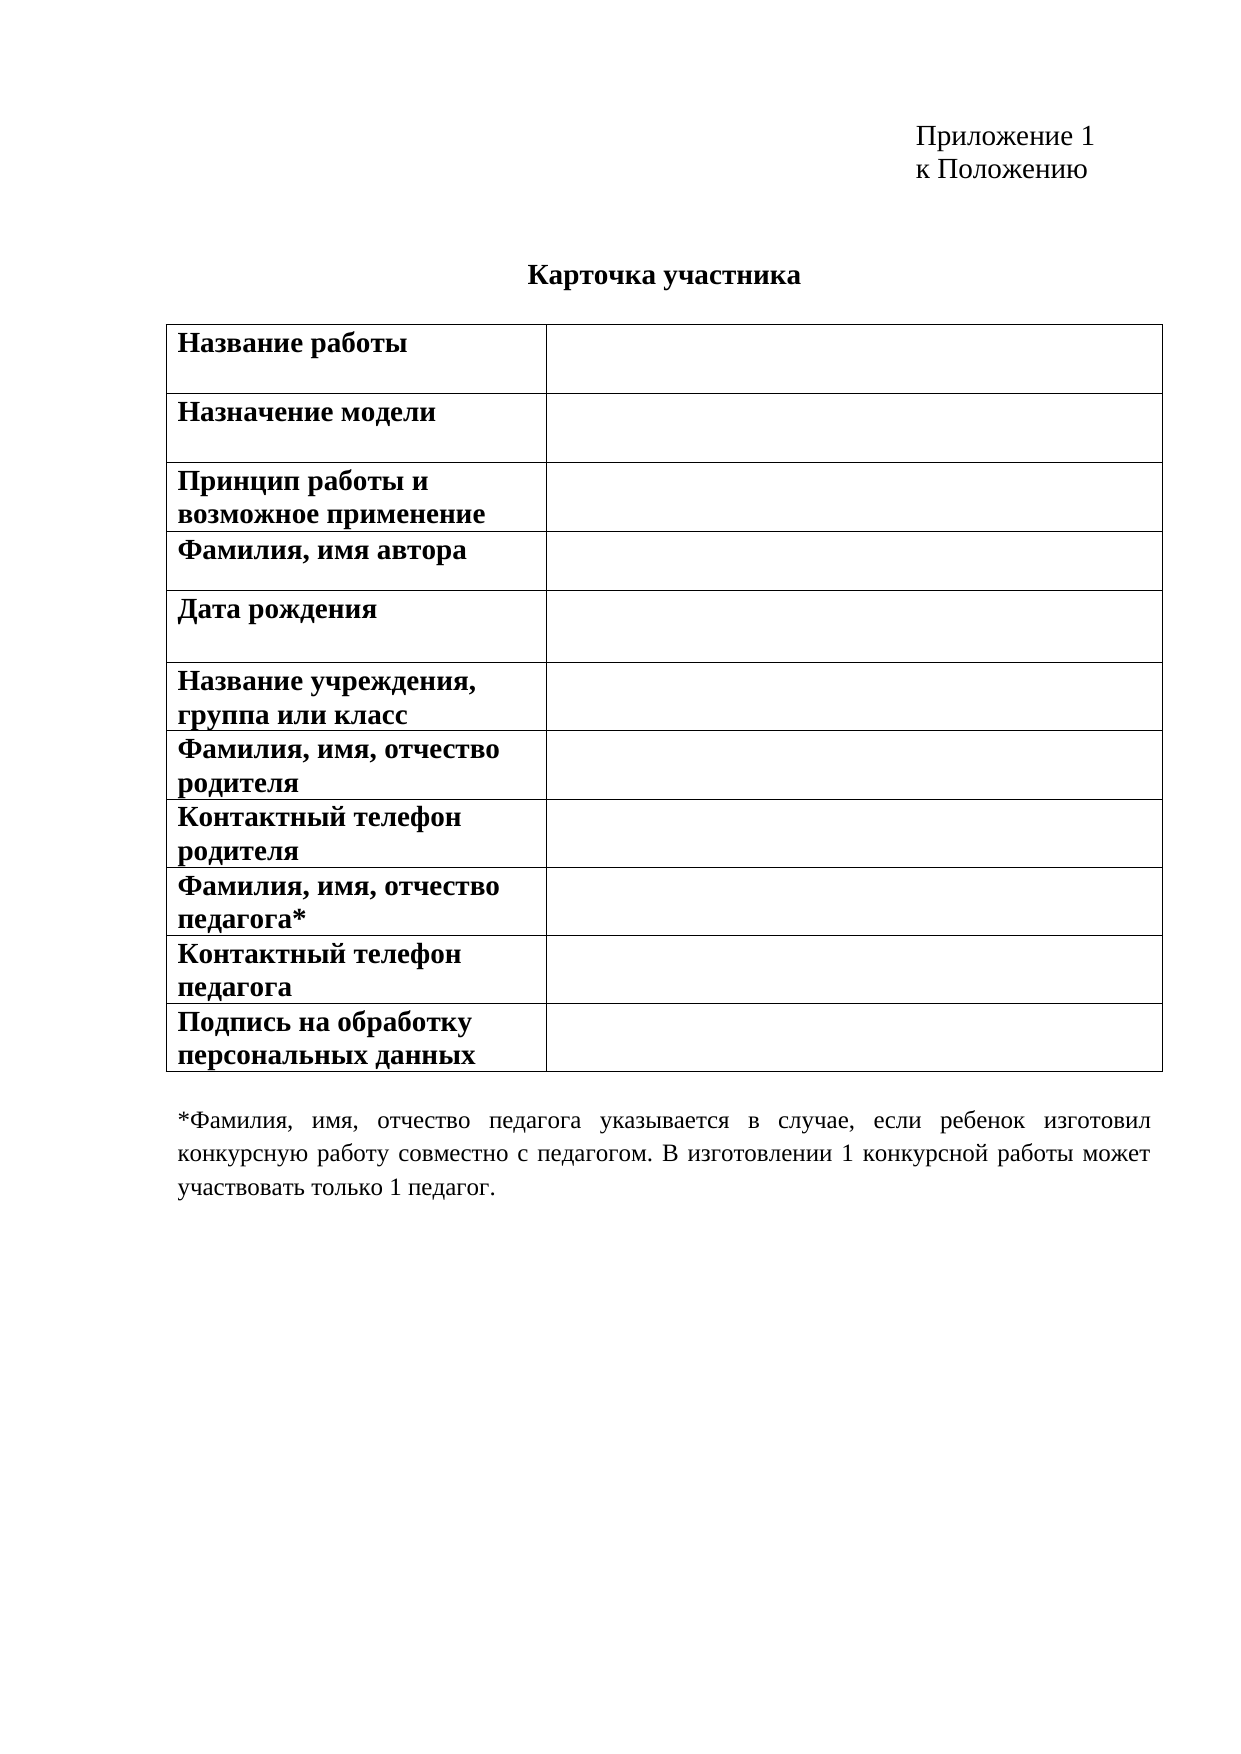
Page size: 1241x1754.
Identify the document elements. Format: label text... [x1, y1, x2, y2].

text *Фамилия, имя, отчество педагога указывается в случае, если ребенок изготовил конкурсную работу совместно с педагогом. В изготовлении 1 конкурсной работы может участвовать только 1 педагог. [177, 1106, 1152, 1200]
table_cell Контактный телефон педагога [167, 936, 546, 1003]
table_cell Фамилия, имя автора [167, 532, 546, 590]
text Приложение 1 [916, 118, 1152, 152]
table_cell [547, 936, 1162, 1003]
table_cell [547, 868, 1162, 935]
table_cell Назначение модели [167, 394, 546, 462]
table_cell Фамилия, имя, отчество педагога* [167, 868, 546, 935]
table_cell [547, 663, 1162, 730]
table_cell Дата рождения [167, 591, 546, 662]
table_cell [547, 731, 1162, 798]
table_cell Подпись на обработку персональных данных [167, 1004, 546, 1071]
table_cell [547, 463, 1162, 531]
text к Положению [916, 152, 1152, 185]
table_cell Фамилия, имя, отчество родителя [167, 731, 546, 798]
table_cell Название учреждения, группа или класс [167, 663, 546, 730]
table_cell [547, 1004, 1162, 1071]
table_cell [547, 800, 1162, 867]
table_cell Принцип работы и возможное применение [167, 463, 546, 531]
table_cell [547, 591, 1162, 662]
text Карточка участника [177, 257, 1152, 291]
table_cell [547, 394, 1162, 462]
table_cell [547, 532, 1162, 590]
table_header Название работы [167, 325, 546, 393]
table_header [547, 325, 1162, 393]
table_cell Контактный телефон родителя [167, 800, 546, 867]
